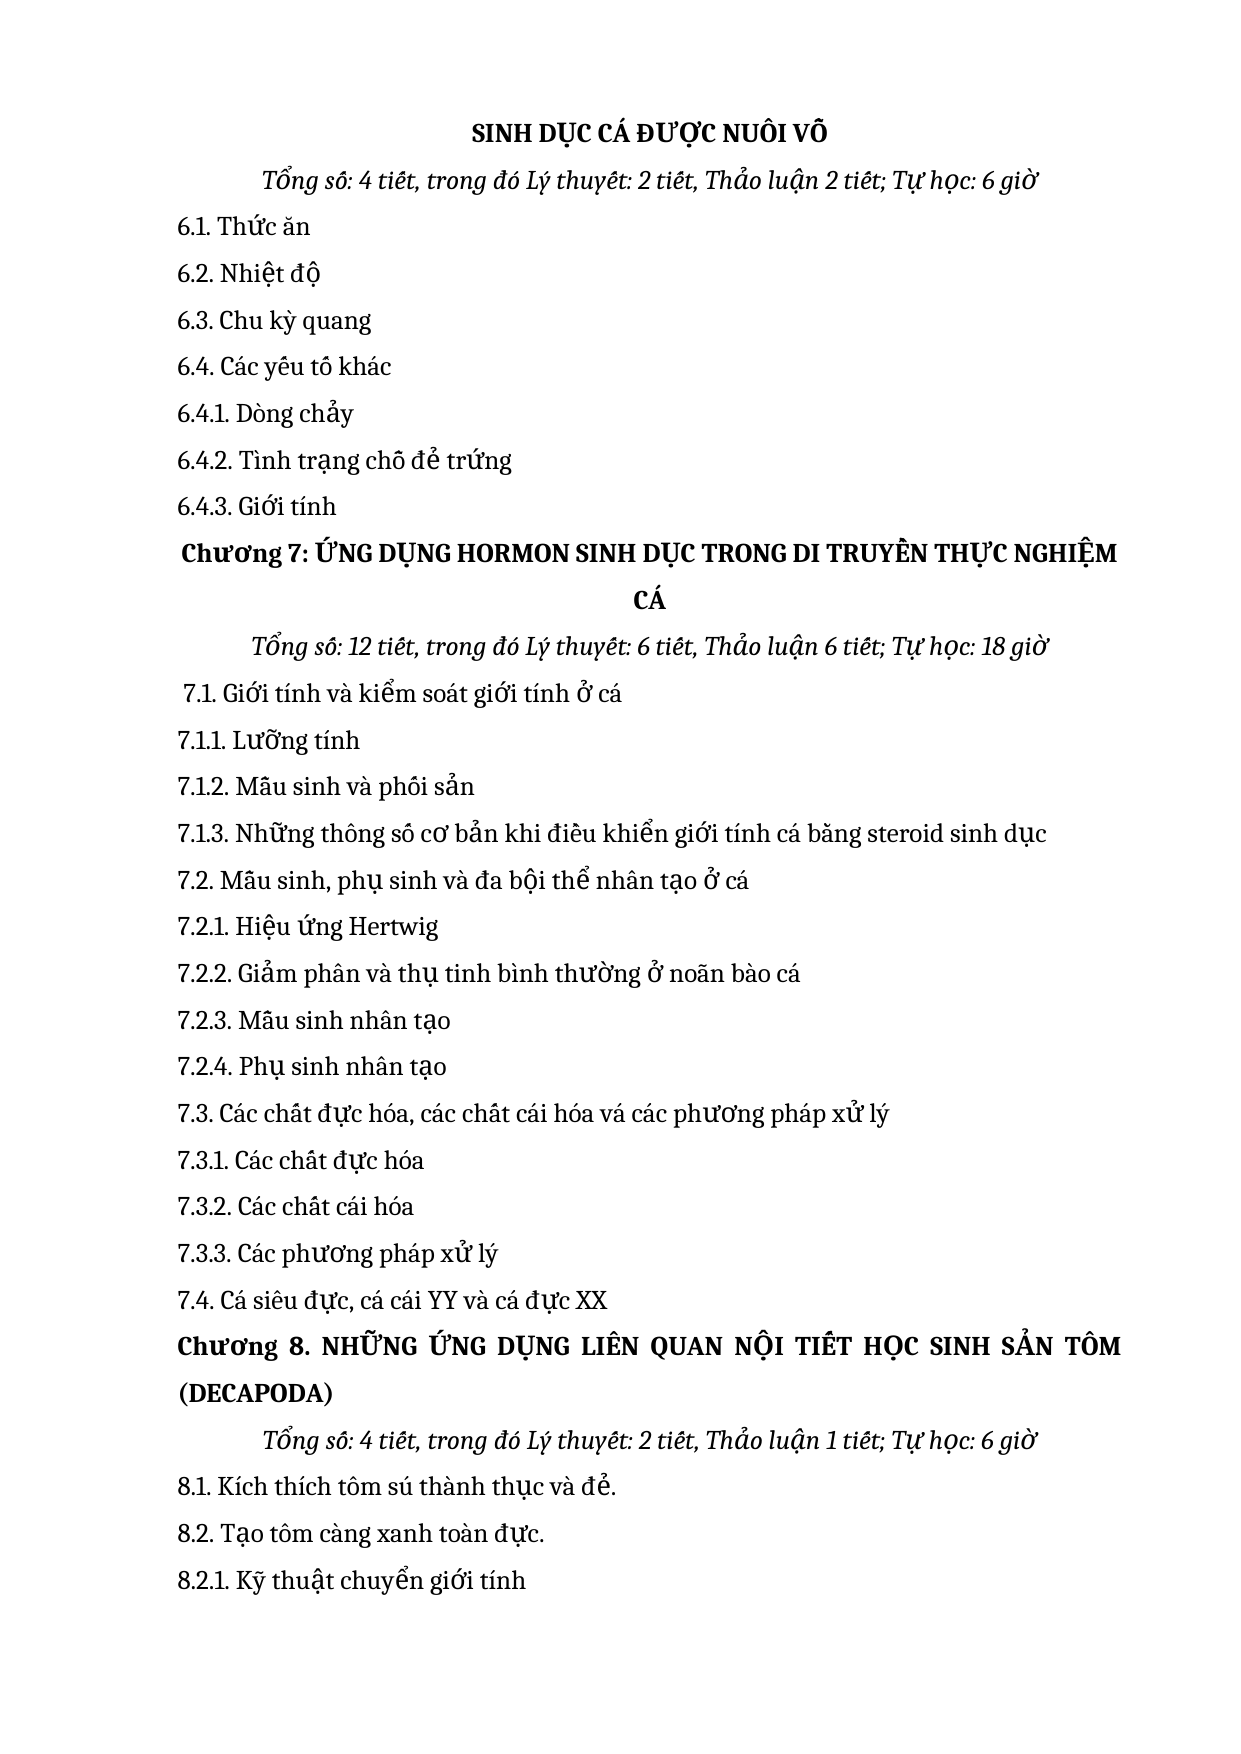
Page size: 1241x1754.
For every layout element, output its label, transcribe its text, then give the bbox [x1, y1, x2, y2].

text 6.2. Nhiệt độ [177, 258, 1122, 289]
text 7.2.4. Phụ sinh nhân tạo [177, 1051, 1122, 1083]
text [177, 118, 1122, 149]
text 7.3.2. Các chất cái hóa [177, 1191, 1122, 1223]
text 7.3.1. Các chất đực hóa [177, 1145, 1122, 1176]
text 7.2. Mẫu sinh, phụ sinh và đa bội thể nhân tạo ở cá [177, 865, 1122, 896]
text 7.1.2. Mẫu sinh và phối sản [177, 771, 1122, 803]
text 6.4.2. Tình trạng chỗ đẻ trứng [177, 445, 1122, 476]
text Chương 8. NHỮNG ỨNG DỤNG LIÊN QUAN NỘI TIẾT HỌC SINH SẢN TÔM (DECAPODA) [177, 1331, 1122, 1409]
text 8.2. Tạo tôm càng xanh toàn đực. [177, 1518, 1122, 1549]
text 8.1. Kích thích tôm sú thành thục và đẻ. [177, 1471, 1122, 1503]
text 8.2.1. Kỹ thuật chuyển giới tính [177, 1565, 1122, 1596]
text Tổng số: 4 tiết, trong đó Lý thuyết: 2 tiết, Thảo luận 2 tiết; Tự học: 6 giờ [177, 165, 1122, 196]
text 7.3. Các chất đực hóa, các chất cái hóa vá các phương pháp xử lý [177, 1098, 1122, 1129]
text 6.4.3. Giới tính [177, 491, 1122, 523]
text 6.4. Các yếu tố khác [177, 351, 1122, 383]
text 7.2.3. Mẫu sinh nhân tạo [177, 1005, 1122, 1036]
text 7.2.1. Hiệu ứng Hertwig [177, 911, 1122, 943]
text 6.3. Chu kỳ quang [177, 305, 1122, 336]
text 6.4.1. Dòng chảy [177, 398, 1122, 429]
text Chương 7: ỨNG DỤNG HORMON SINH DỤC TRONG DI TRUYỀN THỰC NGHIỆM CÁ [177, 538, 1122, 616]
text 7.2.2. Giảm phân và thụ tinh bình thường ở noãn bào cá [177, 958, 1122, 989]
text 7.1. Giới tính và kiểm soát giới tính ở cá [177, 678, 1122, 709]
text 7.3.3. Các phương pháp xử lý [177, 1238, 1122, 1269]
text Tổng số: 12 tiết, trong đó Lý thuyết: 6 tiết, Thảo luận 6 tiết; Tự học: 18 giờ [177, 631, 1122, 663]
text 7.1.3. Những thông số cơ bản khi điều khiển giới tính cá bằng steroid sinh dục [177, 818, 1122, 849]
text 6.1. Thức ăn [177, 211, 1122, 243]
text Tổng số: 4 tiết, trong đó Lý thuyết: 2 tiết, Thảo luận 1 tiết; Tự học: 6 giờ [177, 1425, 1122, 1456]
text 7.4. Cá siêu đực, cá cái YY và cá đực XX [177, 1285, 1122, 1316]
text 7.1.1. Lưỡng tính [177, 725, 1122, 756]
